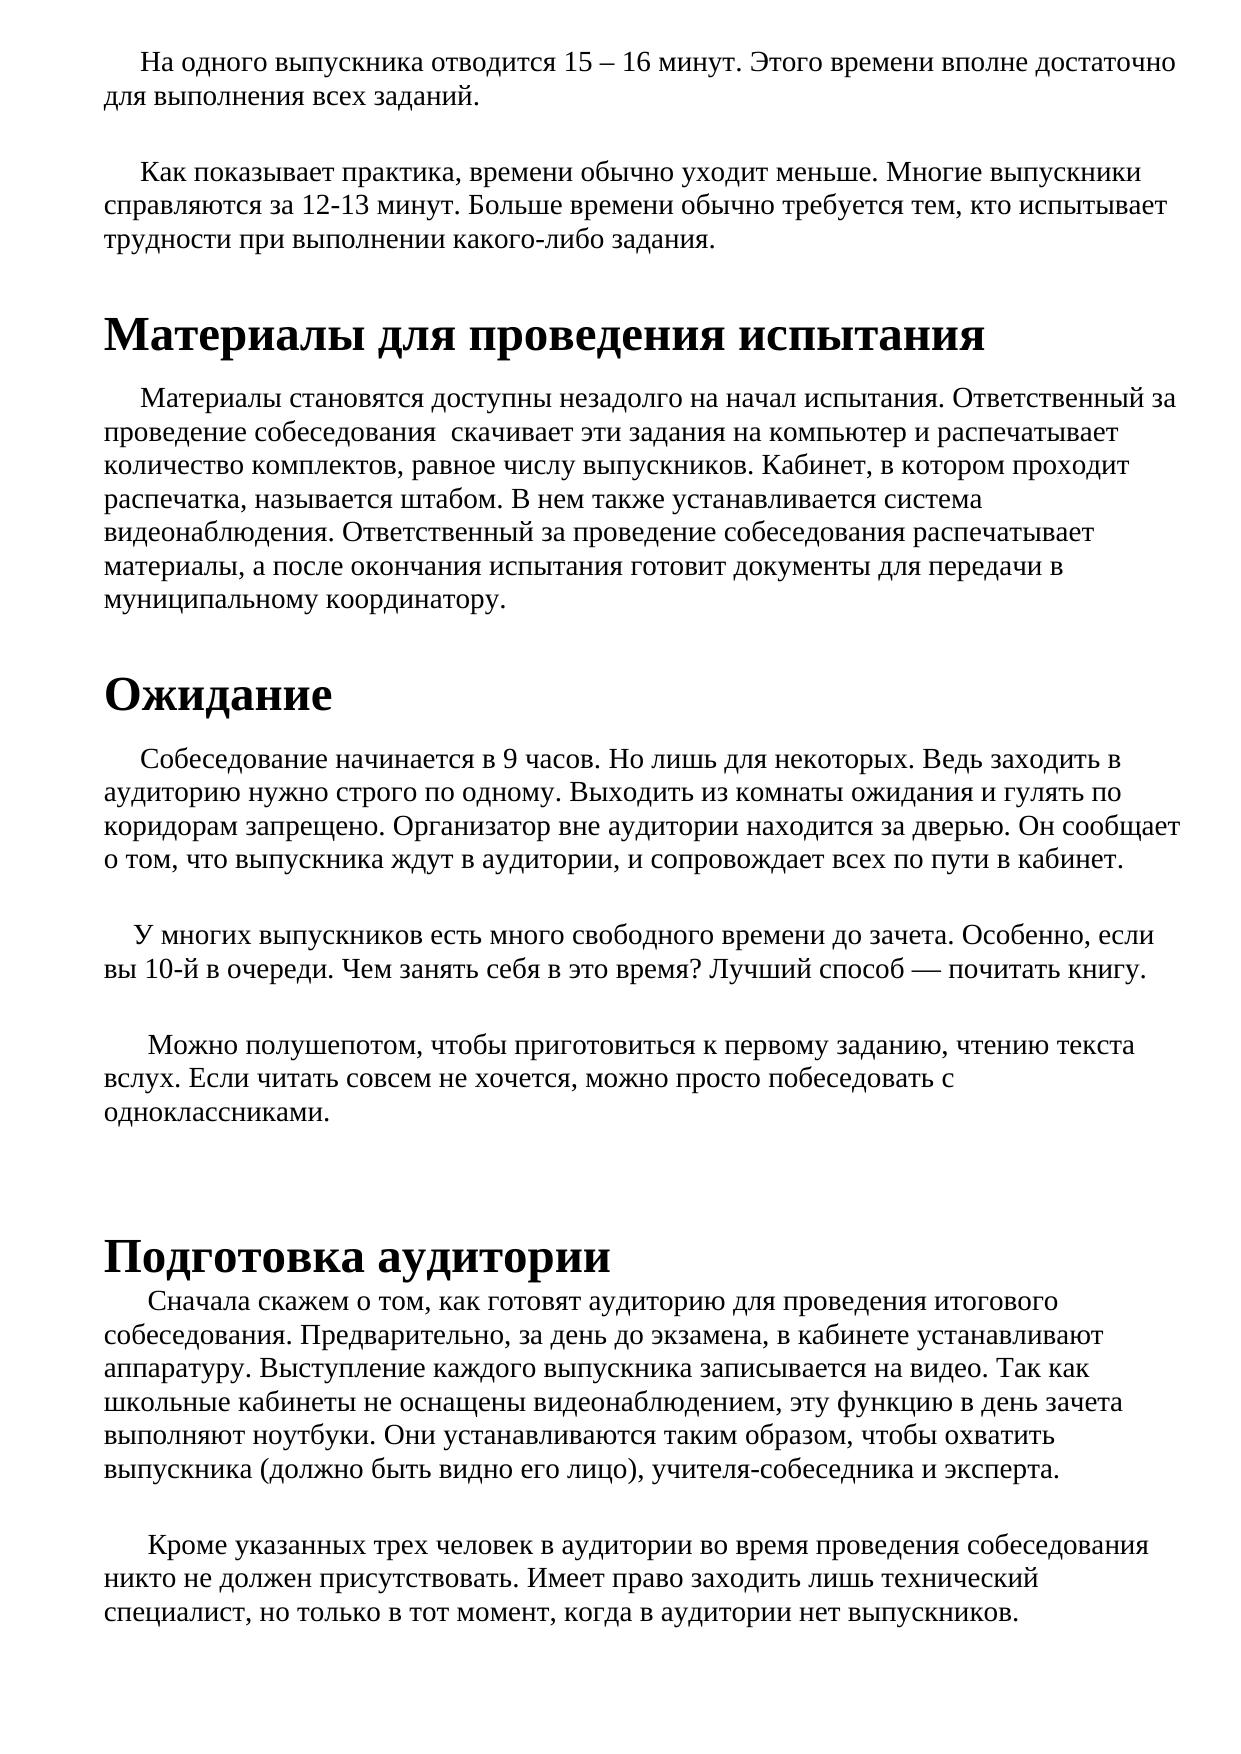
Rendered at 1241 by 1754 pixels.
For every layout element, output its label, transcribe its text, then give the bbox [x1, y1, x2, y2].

text Кроме указанных трех человек в аудитории во время проведения собеседования никто не должен присутствовать. Имеет право заходить лишь технический специалист, но только в тот момент, когда в аудитории нет выпускников. [103, 1527, 1181, 1628]
text Материалы для проведения испытания [103, 304, 1181, 361]
text Собеседование начинается в 9 часов. Но лишь для некоторых. Ведь заходить в аудиторию нужно строго по одному. Выходить из комнаты ожидания и гулять по коридорам запрещено. Организатор вне аудитории находится за дверью. Он сообщает о том, что выпускника ждут в аудитории, и сопровождает всех по пути в кабинет. [103, 741, 1181, 875]
text Ожидание [103, 665, 1181, 721]
text Подготовка аудитории [103, 1227, 1181, 1283]
text На одного выпускника отводится 15 – 16 минут. Этого времени вполне достаточно для выполнения всех заданий. [103, 44, 1181, 111]
text Сначала скажем о том, как готовят аудиторию для проведения итогового собеседования. Предварительно, за день до экзамена, в кабинете устанавливают аппаратуру. Выступление каждого выпускника записывается на видео. Так как школьные кабинеты не оснащены видеонаблюдением, эту функцию в день зачета выполняют ноутбуки. Они устанавливаются таким образом, чтобы охватить выпускника (должно быть видно его лицо), учителя-собеседника и эксперта. [103, 1283, 1181, 1484]
text Можно полушепотом, чтобы приготовиться к первому заданию, чтению текста вслух. Если читать совсем не хочется, можно просто побеседовать с одноклассниками. [103, 1027, 1181, 1128]
text Материалы становятся доступны незадолго на начал испытания. Ответственный за проведение собеседования скачивает эти задания на компьютер и распечатывает количество комплектов, равное числу выпускников. Кабинет, в котором проходит распечатка, называется штабом. В нем также устанавливается система видеонаблюдения. Ответственный за проведение собеседования распечатывает материалы, а после окончания испытания готовит документы для передачи в муниципальному координатору. [103, 380, 1181, 615]
text У многих выпускников есть много свободного времени до зачета. Особенно, если вы 10-й в очереди. Чем занять себя в это время? Лучший способ — почитать книгу. [103, 917, 1181, 984]
text Как показывает практика, времени обычно уходит меньше. Многие выпускники справляются за 12-13 минут. Больше времени обычно требуется тем, кто испытывает трудности при выполнении какого-либо задания. [103, 154, 1181, 254]
